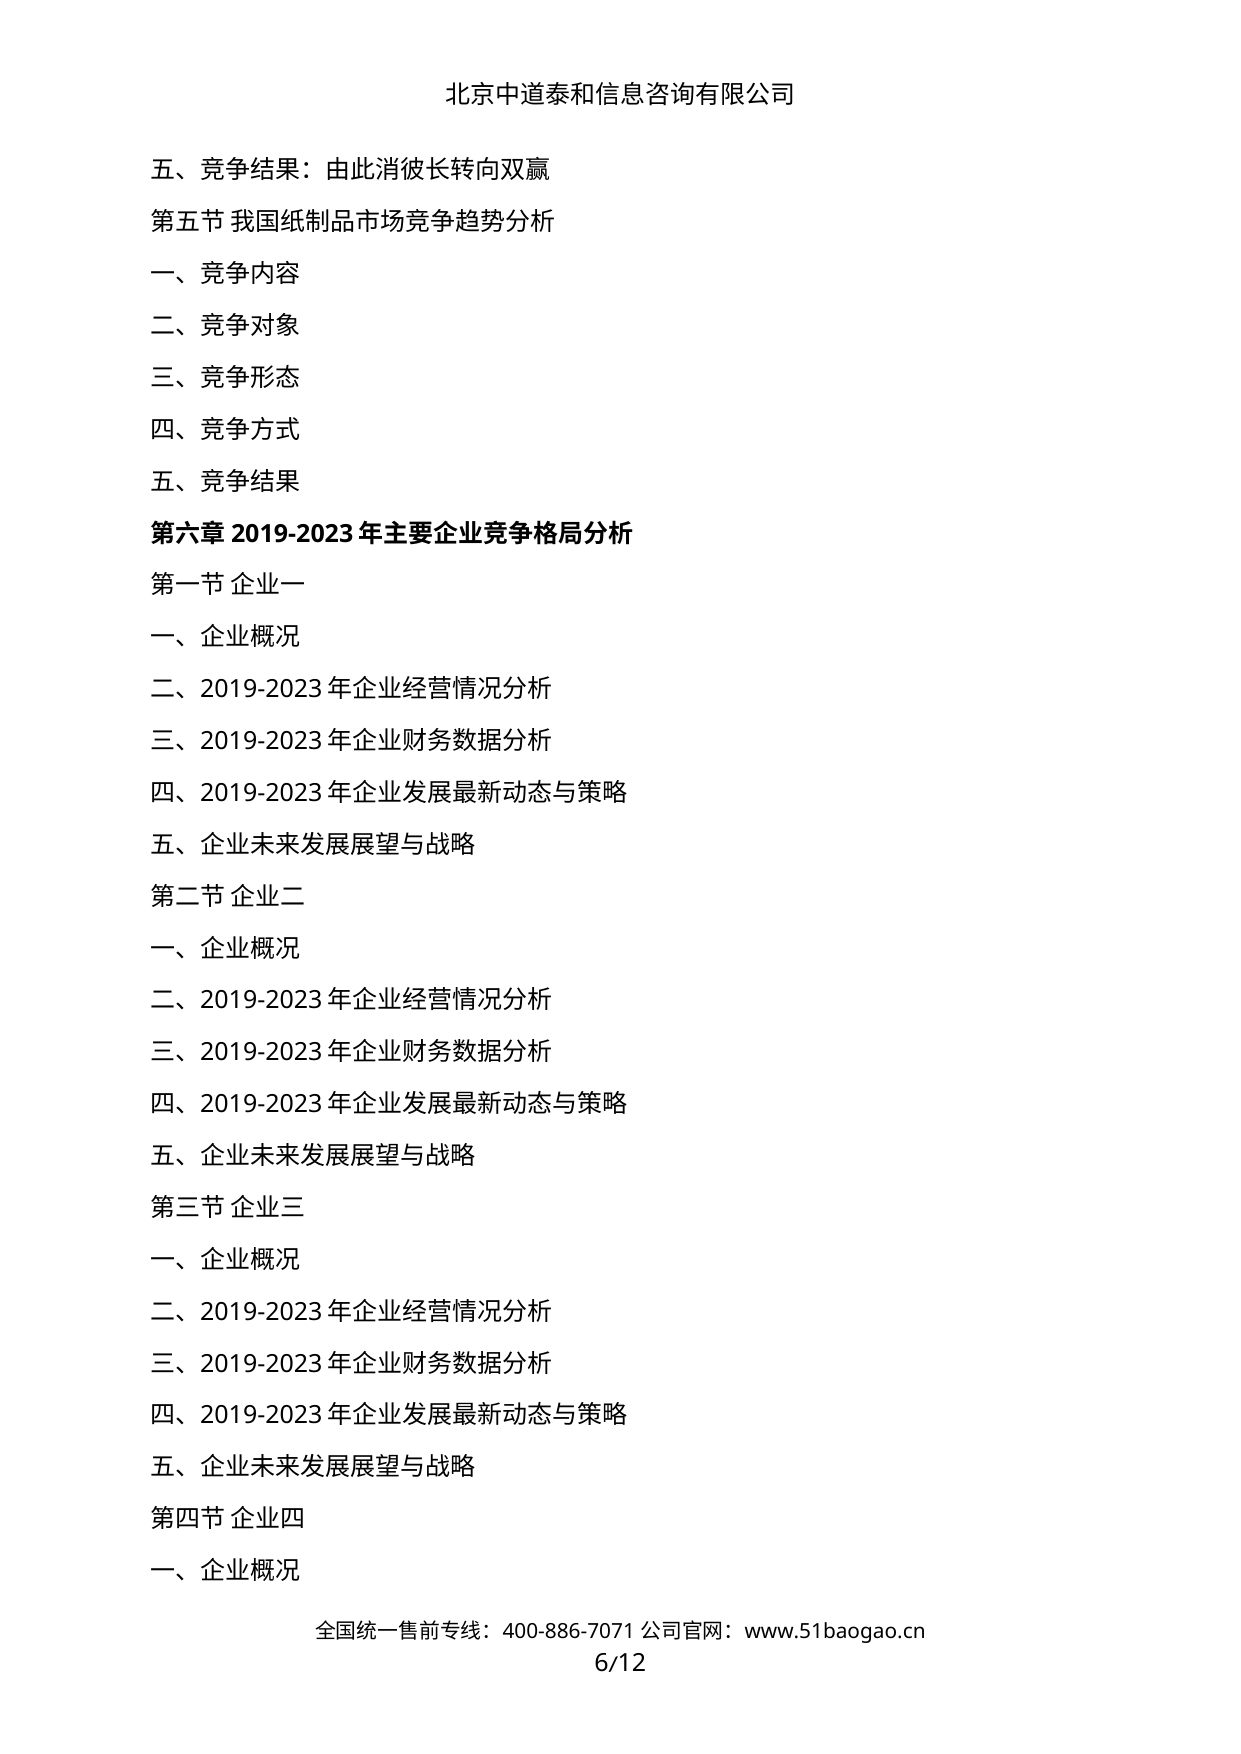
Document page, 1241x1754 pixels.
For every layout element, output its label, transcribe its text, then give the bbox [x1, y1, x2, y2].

text 二、2019-2023年企业经营情况分析 [150, 980, 1090, 1016]
text 二、2019-2023年企业经营情况分析 [150, 669, 1090, 705]
text 第六章 2019-2023年主要企业竞争格局分析 [150, 513, 1090, 549]
text 三、2019-2023年企业财务数据分析 [150, 1032, 1090, 1068]
text 一、企业概况 [150, 1551, 1090, 1587]
text 第一节 企业一 [150, 565, 1090, 601]
text 三、2019-2023年企业财务数据分析 [150, 1343, 1090, 1379]
text 五、企业未来发展展望与战略 [150, 1136, 1090, 1172]
text 四、2019-2023年企业发展最新动态与策略 [150, 1395, 1090, 1431]
text 四、竞争方式 [150, 409, 1090, 446]
text 四、2019-2023年企业发展最新动态与策略 [150, 1084, 1090, 1120]
text 第四节 企业四 [150, 1499, 1090, 1535]
text 第五节 我国纸制品市场竞争趋势分析 [150, 202, 1090, 238]
text 三、竞争形态 [150, 357, 1090, 394]
text 五、竞争结果 [150, 461, 1090, 497]
text 五、竞争结果：由此消彼长转向双赢 [150, 150, 1090, 186]
text 第二节 企业二 [150, 876, 1090, 912]
text 四、2019-2023年企业发展最新动态与策略 [150, 772, 1090, 809]
text 一、企业概况 [150, 1239, 1090, 1276]
text 一、企业概况 [150, 617, 1090, 653]
text 二、2019-2023年企业经营情况分析 [150, 1291, 1090, 1327]
text 第三节 企业三 [150, 1187, 1090, 1224]
text 二、竞争对象 [150, 306, 1090, 342]
text 一、竞争内容 [150, 254, 1090, 290]
text 三、2019-2023年企业财务数据分析 [150, 721, 1090, 757]
text 五、企业未来发展展望与战略 [150, 824, 1090, 861]
text 一、企业概况 [150, 928, 1090, 964]
text 五、企业未来发展展望与战略 [150, 1447, 1090, 1483]
